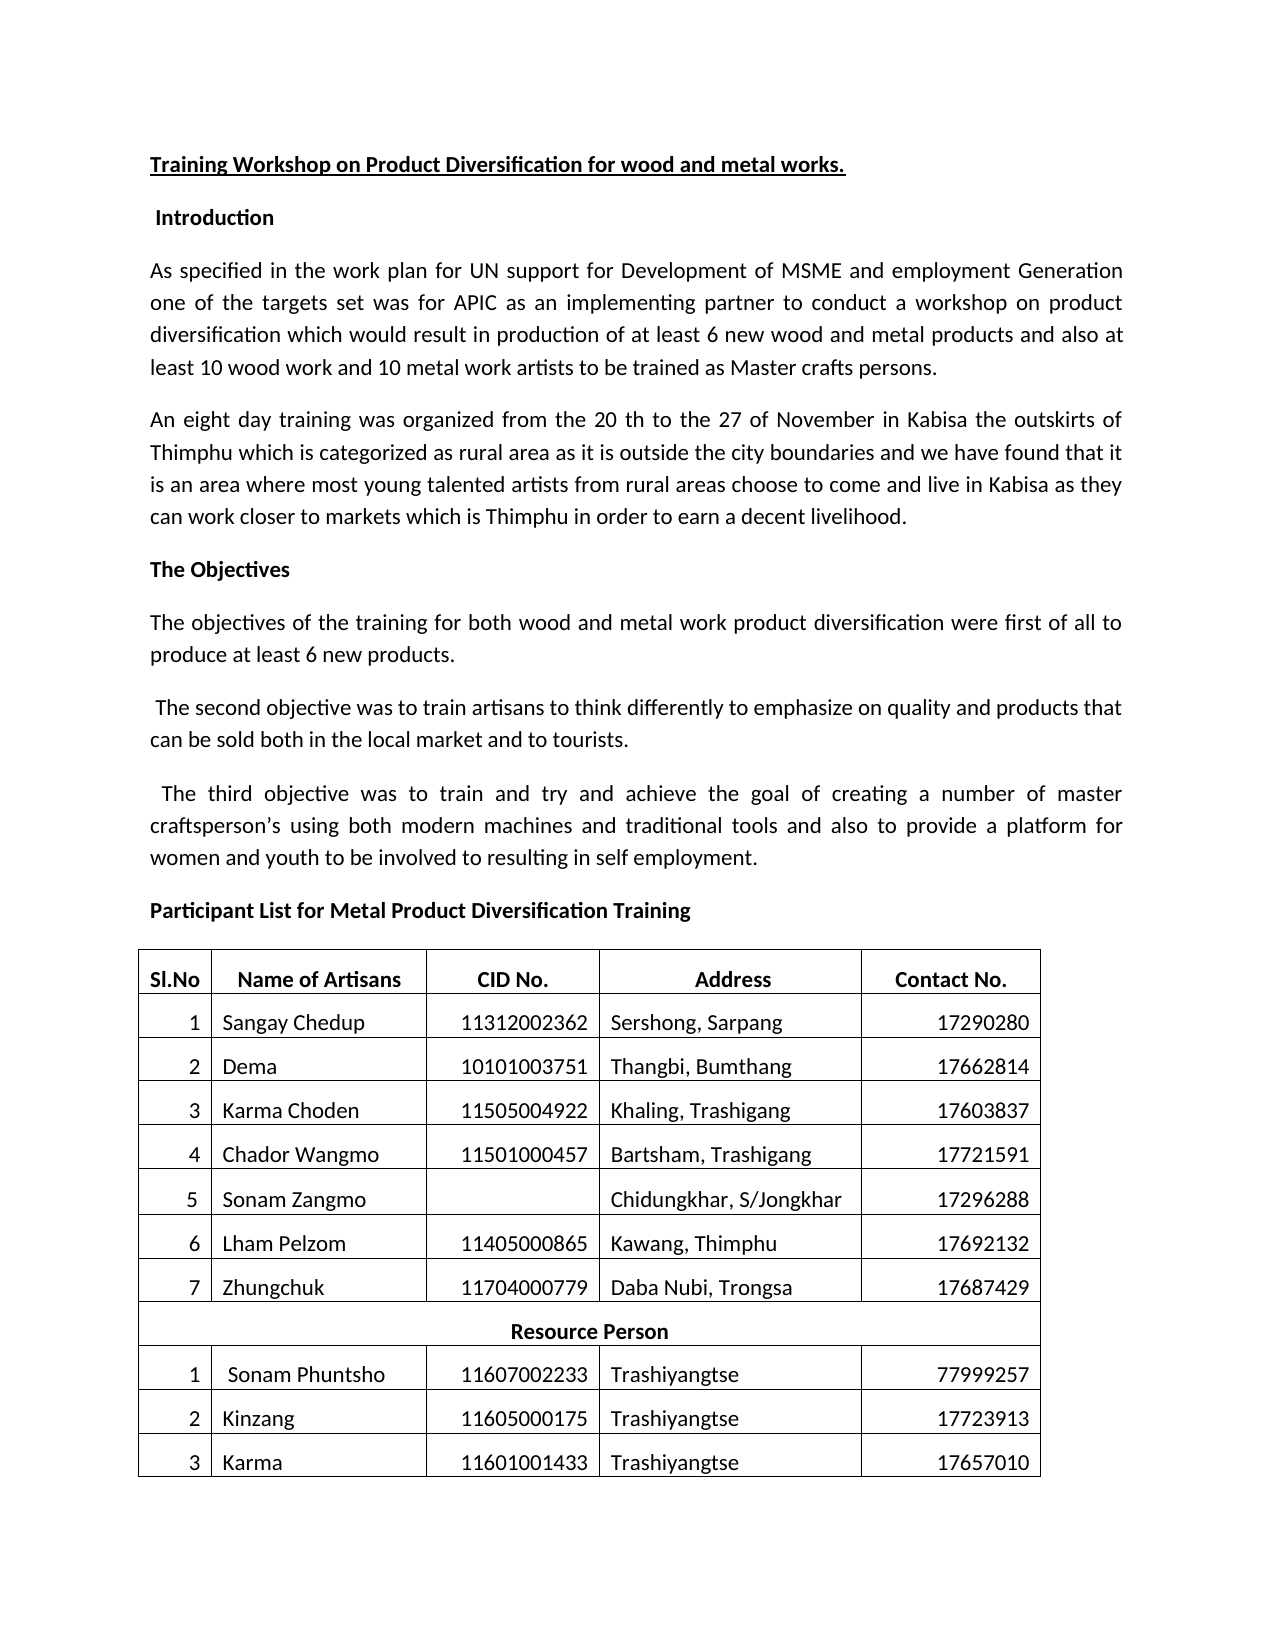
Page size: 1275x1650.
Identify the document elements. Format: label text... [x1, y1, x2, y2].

table_cell 11607002233 [427, 1346, 599, 1389]
table_cell 17721591 [862, 1125, 1040, 1168]
table_cell Karma [212, 1434, 426, 1476]
table_cell 11312002362 [427, 994, 599, 1037]
table_cell Trashiyangtse [600, 1390, 861, 1432]
text The objectives of the training for both wood and metal work product diversification were first of all to produce at least 6 new products. [150, 608, 1125, 668]
table_cell 17692132 [862, 1215, 1040, 1257]
table_header Address [600, 950, 861, 993]
table_cell 17603837 [862, 1081, 1040, 1124]
table_cell Sonam Zangmo [212, 1169, 426, 1214]
text Participant List for Metal Product Diversification Training [150, 896, 1125, 924]
table_cell Bartsham, Trashigang [600, 1125, 861, 1168]
table_cell 10101003751 [427, 1038, 599, 1080]
table_cell 11704000779 [427, 1259, 599, 1301]
table_cell 17662814 [862, 1038, 1040, 1080]
table_cell Sangay Chedup [212, 994, 426, 1037]
table_cell Thangbi, Bumthang [600, 1038, 861, 1080]
table_cell 17723913 [862, 1390, 1040, 1432]
table_cell Zhungchuk [212, 1259, 426, 1301]
table_cell 3 [139, 1081, 211, 1124]
table_header Sl.No [139, 950, 211, 993]
table_cell 11601001433 [427, 1434, 599, 1476]
table_cell Khaling, Trashigang [600, 1081, 861, 1124]
table_cell 2 [139, 1390, 211, 1432]
table_cell Sonam Phuntsho [212, 1346, 426, 1389]
table_cell 17296288 [862, 1169, 1040, 1214]
table_cell 7 [139, 1259, 211, 1301]
table_cell Karma Choden [212, 1081, 426, 1124]
table_cell Lham Pelzom [212, 1215, 426, 1257]
table_cell 4 [139, 1125, 211, 1168]
table_cell 17290280 [862, 994, 1040, 1037]
table_cell Dema [212, 1038, 426, 1080]
text As specified in the work plan for UN support for Development of MSME and employment Generation one of the targets set was for APIC as an implementing partner to conduct a workshop on product diversification which would result in production of at least 6 new wood and metal products and also at least 10 wood work and 10 metal work artists to be trained as Master crafts persons. [150, 256, 1125, 381]
table_cell Kinzang [212, 1390, 426, 1432]
text The second objective was to train artisans to think differently to emphasize on quality and products that can be sold both in the local market and to tourists. [150, 693, 1125, 754]
text Training Workshop on Product Diversification for wood and metal works. [150, 150, 1125, 178]
table_cell 1 [139, 1346, 211, 1389]
table_cell 17687429 [862, 1259, 1040, 1301]
table_header CID No. [427, 950, 599, 993]
table_cell Kawang, Thimphu [600, 1215, 861, 1257]
text An eight day training was organized from the 20 th to the 27 of November in Kabisa the outskirts of Thimphu which is categorized as rural area as it is outside the city boundaries and we have found that it is an area where most young talented artists from rural areas choose to come and live in Kabisa as they can work closer to markets which is Thimphu in order to earn a decent livelihood. [150, 406, 1125, 530]
table_cell 11405000865 [427, 1215, 599, 1257]
table_cell 1 [139, 994, 211, 1037]
table_cell Trashiyangtse [600, 1346, 861, 1389]
table_cell 11501000457 [427, 1125, 599, 1168]
table_cell 2 [139, 1038, 211, 1080]
text The third objective was to train and try and achieve the goal of creating a number of master craftsperson’s using both modern machines and traditional tools and also to provide a platform for women and youth to be involved to resulting in self employment. [150, 779, 1125, 871]
table_cell 11505004922 [427, 1081, 599, 1124]
table_cell 6 [139, 1215, 211, 1257]
table_cell Sershong, Sarpang [600, 994, 861, 1037]
table_cell Daba Nubi, Trongsa [600, 1259, 861, 1301]
table_cell [427, 1169, 599, 1214]
table_cell Chador Wangmo [212, 1125, 426, 1168]
text Introduction [150, 203, 1125, 231]
table_cell 17657010 [862, 1434, 1040, 1476]
table_header Name of Artisans [212, 950, 426, 993]
table_cell Resource Person [139, 1302, 1040, 1345]
text The Objectives [150, 555, 1125, 583]
table_cell 5 [139, 1169, 211, 1214]
table_cell 3 [139, 1434, 211, 1476]
table_cell Chidungkhar, S/Jongkhar [600, 1169, 861, 1214]
table_cell 77999257 [862, 1346, 1040, 1389]
table_header Contact No. [862, 950, 1040, 993]
table_cell 11605000175 [427, 1390, 599, 1432]
table_cell Trashiyangtse [600, 1434, 861, 1476]
